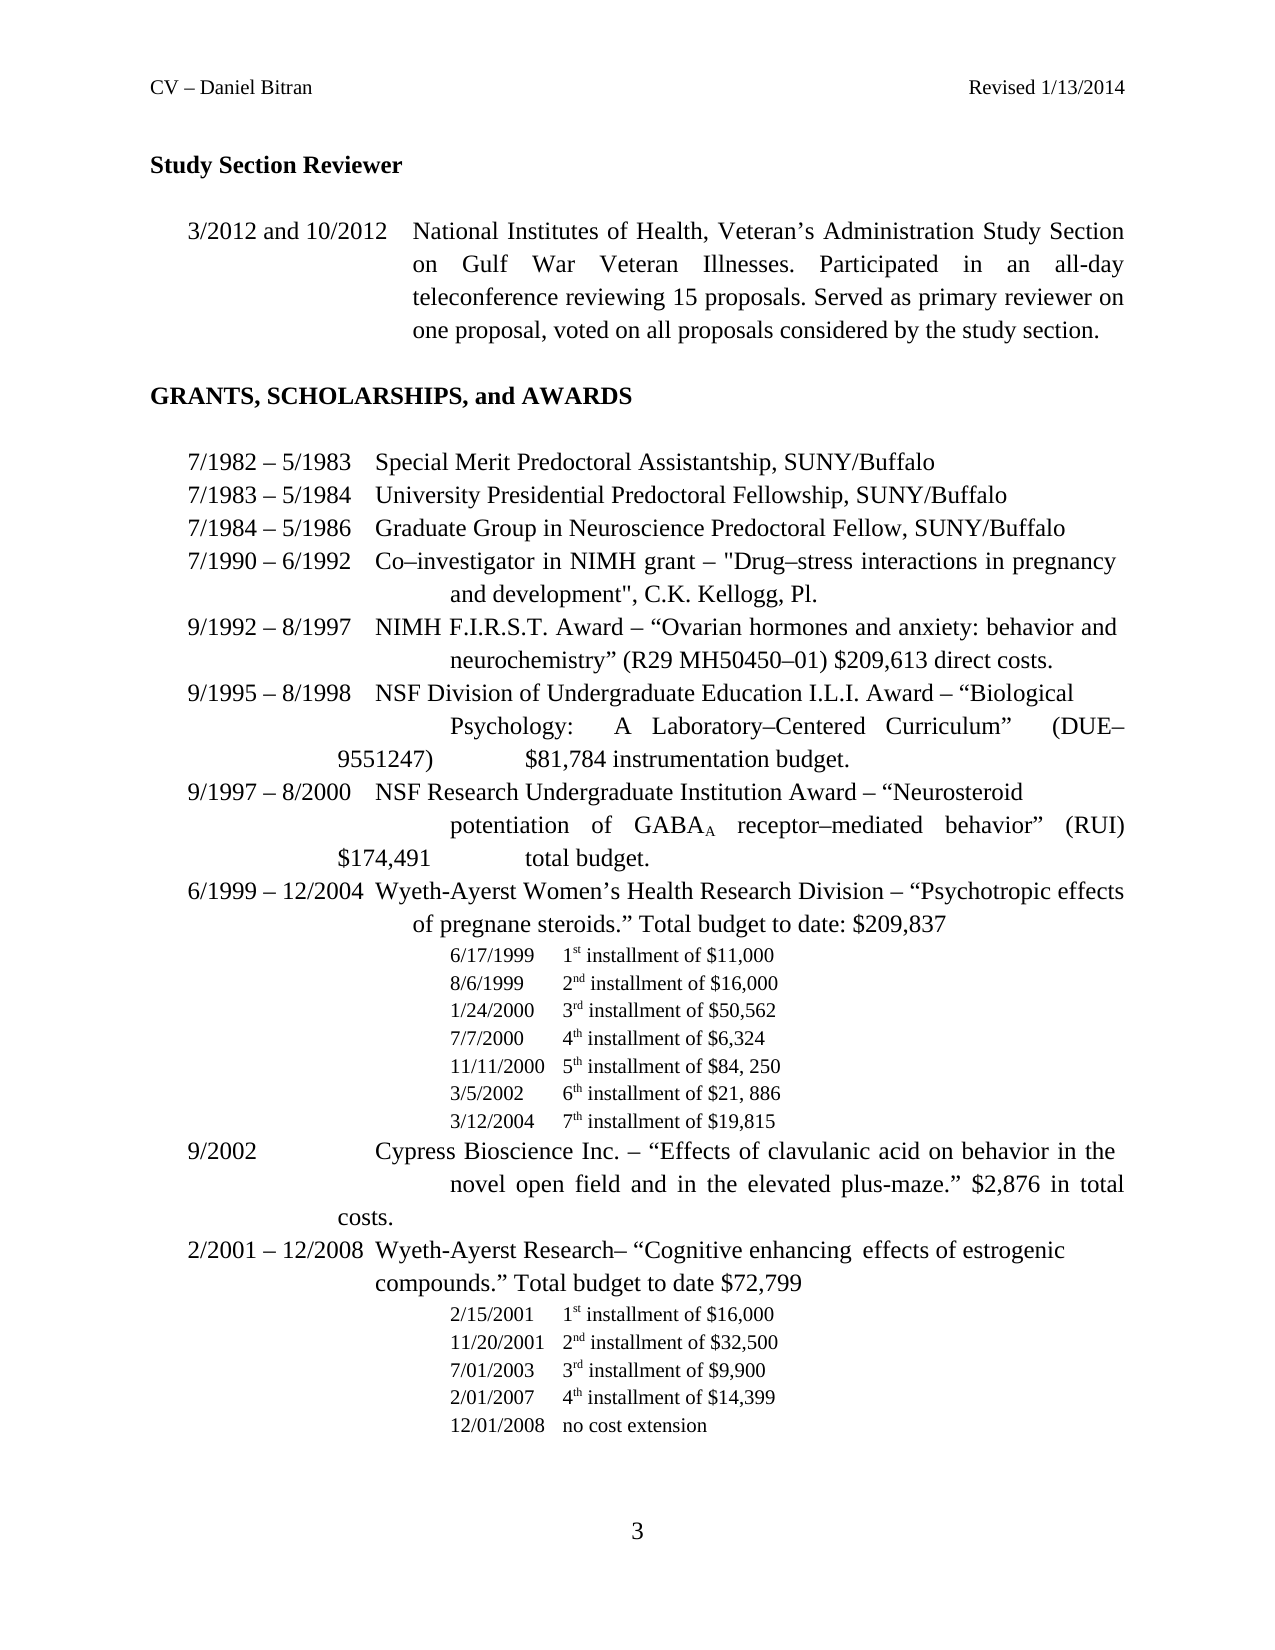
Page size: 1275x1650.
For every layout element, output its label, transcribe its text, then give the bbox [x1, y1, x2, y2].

text 7/7/2000 4th installment of $6,324 [187, 1026, 1125, 1050]
text 2/2001 – 12/2008 Wyeth-Ayerst Research– “Cognitive enhancing effects of estrogenic compounds.” Total budget to date $72,799 [187, 1236, 1125, 1297]
text 2/01/2007 4th installment of $14,399 [187, 1385, 1125, 1409]
text 7/1983 – 5/1984 University Presidential Predoctoral Fellowship, SUNY/Buffalo [187, 480, 1189, 509]
text 9/1997 – 8/2000 NSF Research Undergraduate Institution Award – “Neurosteroid potentiation of GABAA receptor–mediated behavior” (RUI) $174,491 total budget. [187, 777, 1125, 872]
text 3/5/2002 6th installment of $21, 886 [187, 1081, 1125, 1105]
text 7/01/2003 3rd installment of $9,900 [187, 1357, 1125, 1382]
text 12/01/2008 no cost extension [187, 1413, 1125, 1437]
text 11/20/2001 2nd installment of $32,500 [187, 1330, 1125, 1354]
text 1/24/2000 3rd installment of $50,562 [187, 998, 1125, 1022]
text 9/1995 – 8/1998 NSF Division of Undergraduate Education I.L.I. Award – “Biological Psychology: A Laboratory–Centered Curriculum” (DUE–9551247) $81,784 instrumentation budget. [187, 678, 1125, 773]
text 11/11/2000 5th installment of $84, 250 [187, 1054, 1125, 1078]
text 2/15/2001 1st installment of $16,000 [187, 1302, 1125, 1326]
text 3/2012 and 10/2012 National Institutes of Health, Veteran’s Administration Study Section on Gulf War Veteran Illnesses. Participated in an all-day teleconference reviewing 15 proposals. Served as primary reviewer on one proposal, voted on all proposals considered by the study section. [187, 216, 1125, 344]
text 7/1990 – 6/1992 Co–investigator in NIMH grant – "Drug–stress interactions in pregnancy and development", C.K. Kellogg, Pl. [187, 546, 1125, 608]
text 6/1999 – 12/2004 Wyeth-Ayerst Women’s Health Research Division – “Psychotropic effects of pregnane steroids.” Total budget to date: $209,837 [187, 876, 1125, 938]
text 6/17/1999 1st installment of $11,000 [187, 942, 1125, 967]
text 9/2002 Cypress Bioscience Inc. – “Effects of clavulanic acid on behavior in the novel open field and in the elevated plus-maze.” $2,876 in total costs. [187, 1136, 1125, 1231]
text 7/1984 – 5/1986 Graduate Group in Neuroscience Predoctoral Fellow, SUNY/Buffalo [187, 513, 1125, 542]
text GRANTS, SCHOLARSHIPS, and AWARDS [150, 381, 1125, 410]
text 9/1992 – 8/1997 NIMH F.I.R.S.T. Award – “Ovarian hormones and anxiety: behavior and neurochemistry” (R29 MH50450–01) $209,613 direct costs. [187, 612, 1125, 674]
text 7/1982 – 5/1983 Special Merit Predoctoral Assistantship, SUNY/Buffalo [187, 447, 1125, 476]
text Study Section Reviewer [150, 150, 1125, 179]
text 3/12/2004 7th installment of $19,815 [187, 1109, 1125, 1133]
text 8/6/1999 2nd installment of $16,000 [187, 971, 1125, 995]
